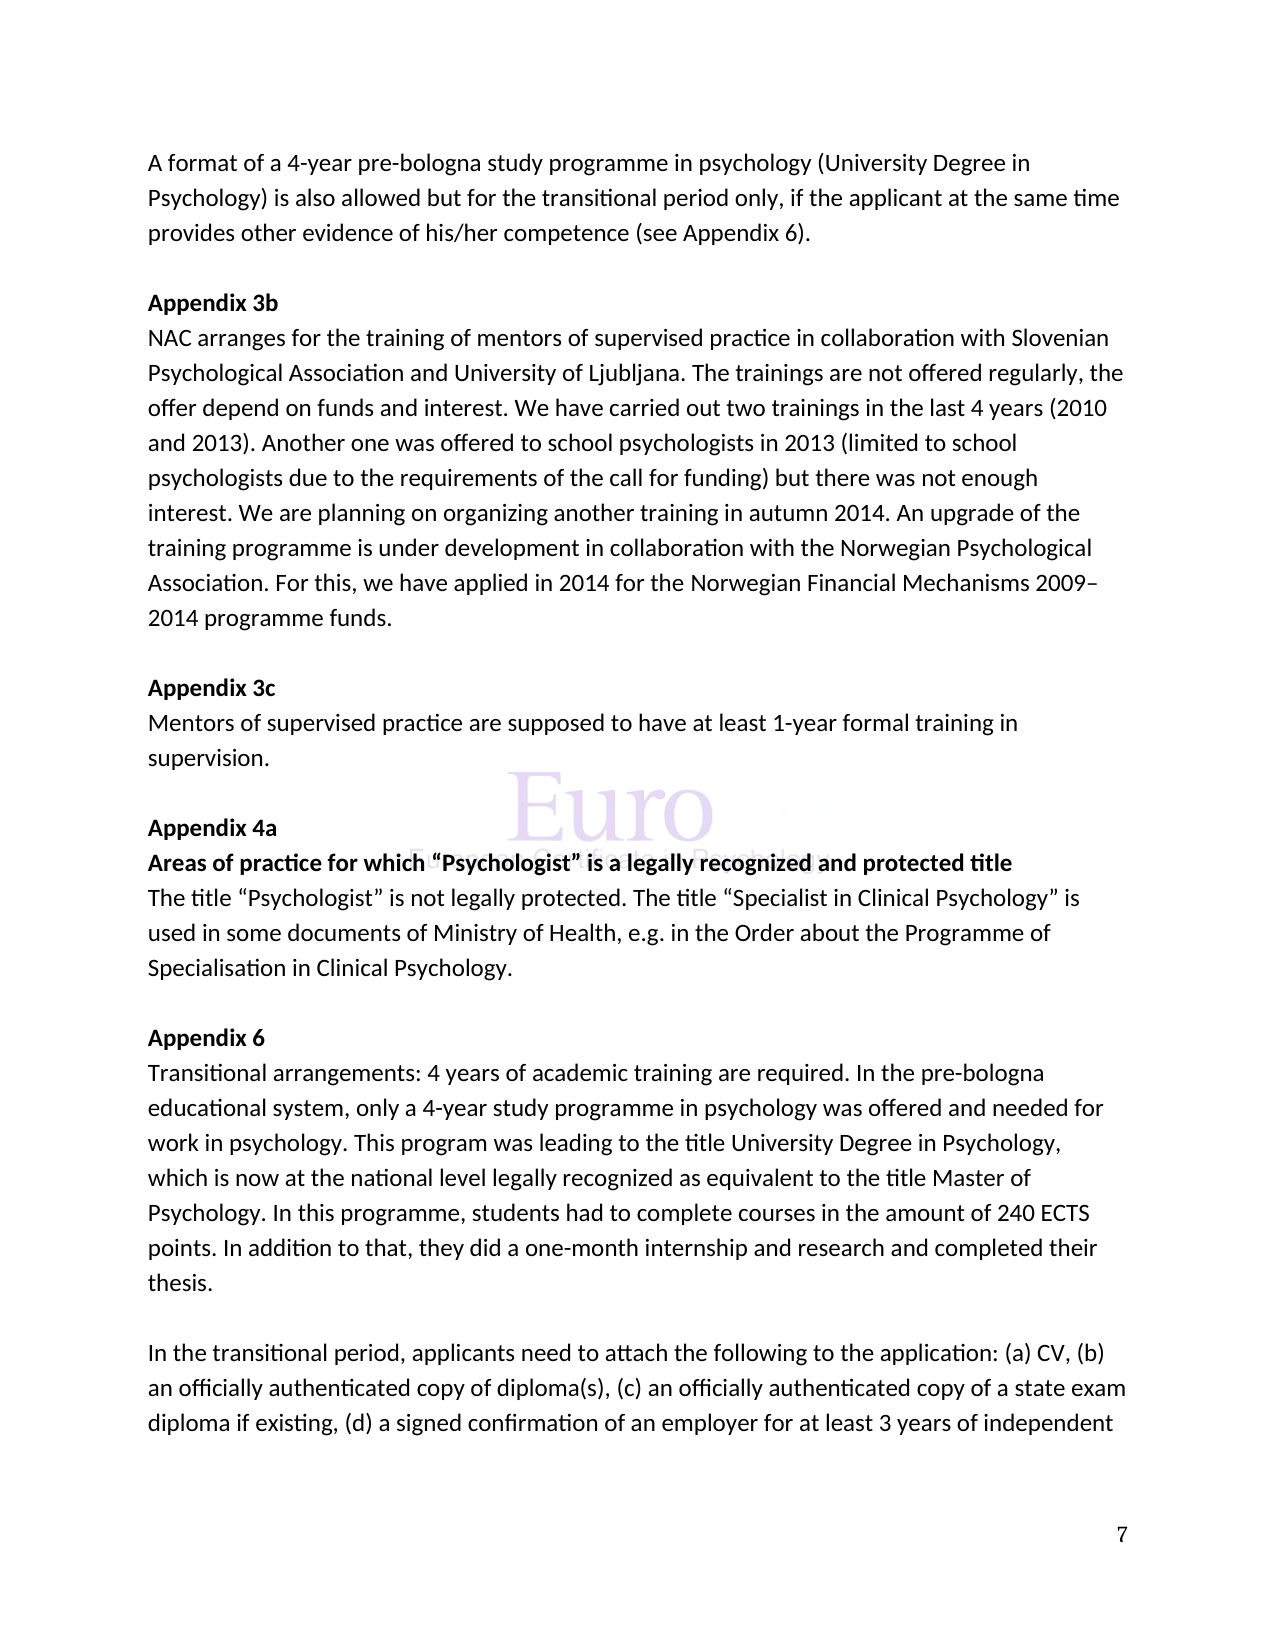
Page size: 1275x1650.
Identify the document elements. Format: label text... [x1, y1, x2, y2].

text Appendix 6 [148, 1023, 1127, 1053]
text Transitional arrangements: 4 years of academic training are required. In the pre-bologna educational system, only a 4-year study programme in psychology was offered and needed for work in psychology. This program was leading to the title University Degree in Psychology, which is now at the national level legally recognized as equivalent to the title Master of Psychology. In this programme, students had to complete courses in the amount of 240 ECTS points. In addition to that, they did a one-month internship and research and completed their thesis. [148, 1058, 1127, 1298]
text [148, 1338, 1127, 1438]
text Appendix 3b [148, 288, 1127, 318]
text A format of a 4-year pre-bologna study programme in psychology (University Degree in Psychology) is also allowed but for the transitional period only, if the applicant at the same time provides other evidence of his/her competence (see Appendix 6). [148, 148, 1127, 248]
text NAC arranges for the training of mentors of supervised practice in collaboration with Slovenian Psychological Association and University of Ljubljana. The trainings are not offered regularly, the offer depend on funds and interest. We have carried out two trainings in the last 4 years (2010 and 2013). Another one was offered to school psychologists in 2013 (limited to school psychologists due to the requirements of the call for funding) but there was not enough interest. We are planning on organizing another training in autumn 2014. An upgrade of the training programme is under development in collaboration with the Norwegian Psychological Association. For this, we have applied in 2014 for the Norwegian Financial Mechanisms 2009–2014 programme funds. [148, 323, 1127, 633]
text Appendix 3c [148, 673, 1127, 703]
text The title “Psychologist” is not legally protected. The title “Specialist in Clinical Psychology” is used in some documents of Ministry of Health, e.g. in the Order about the Programme of Specialisation in Clinical Psychology. [148, 883, 1127, 983]
text Appendix 4a [148, 813, 1127, 843]
text Areas of practice for which “Psychologist” is a legally recognized and protected title [148, 848, 1127, 878]
text Mentors of supervised practice are supposed to have at least 1-year formal training in supervision. [148, 708, 1127, 773]
